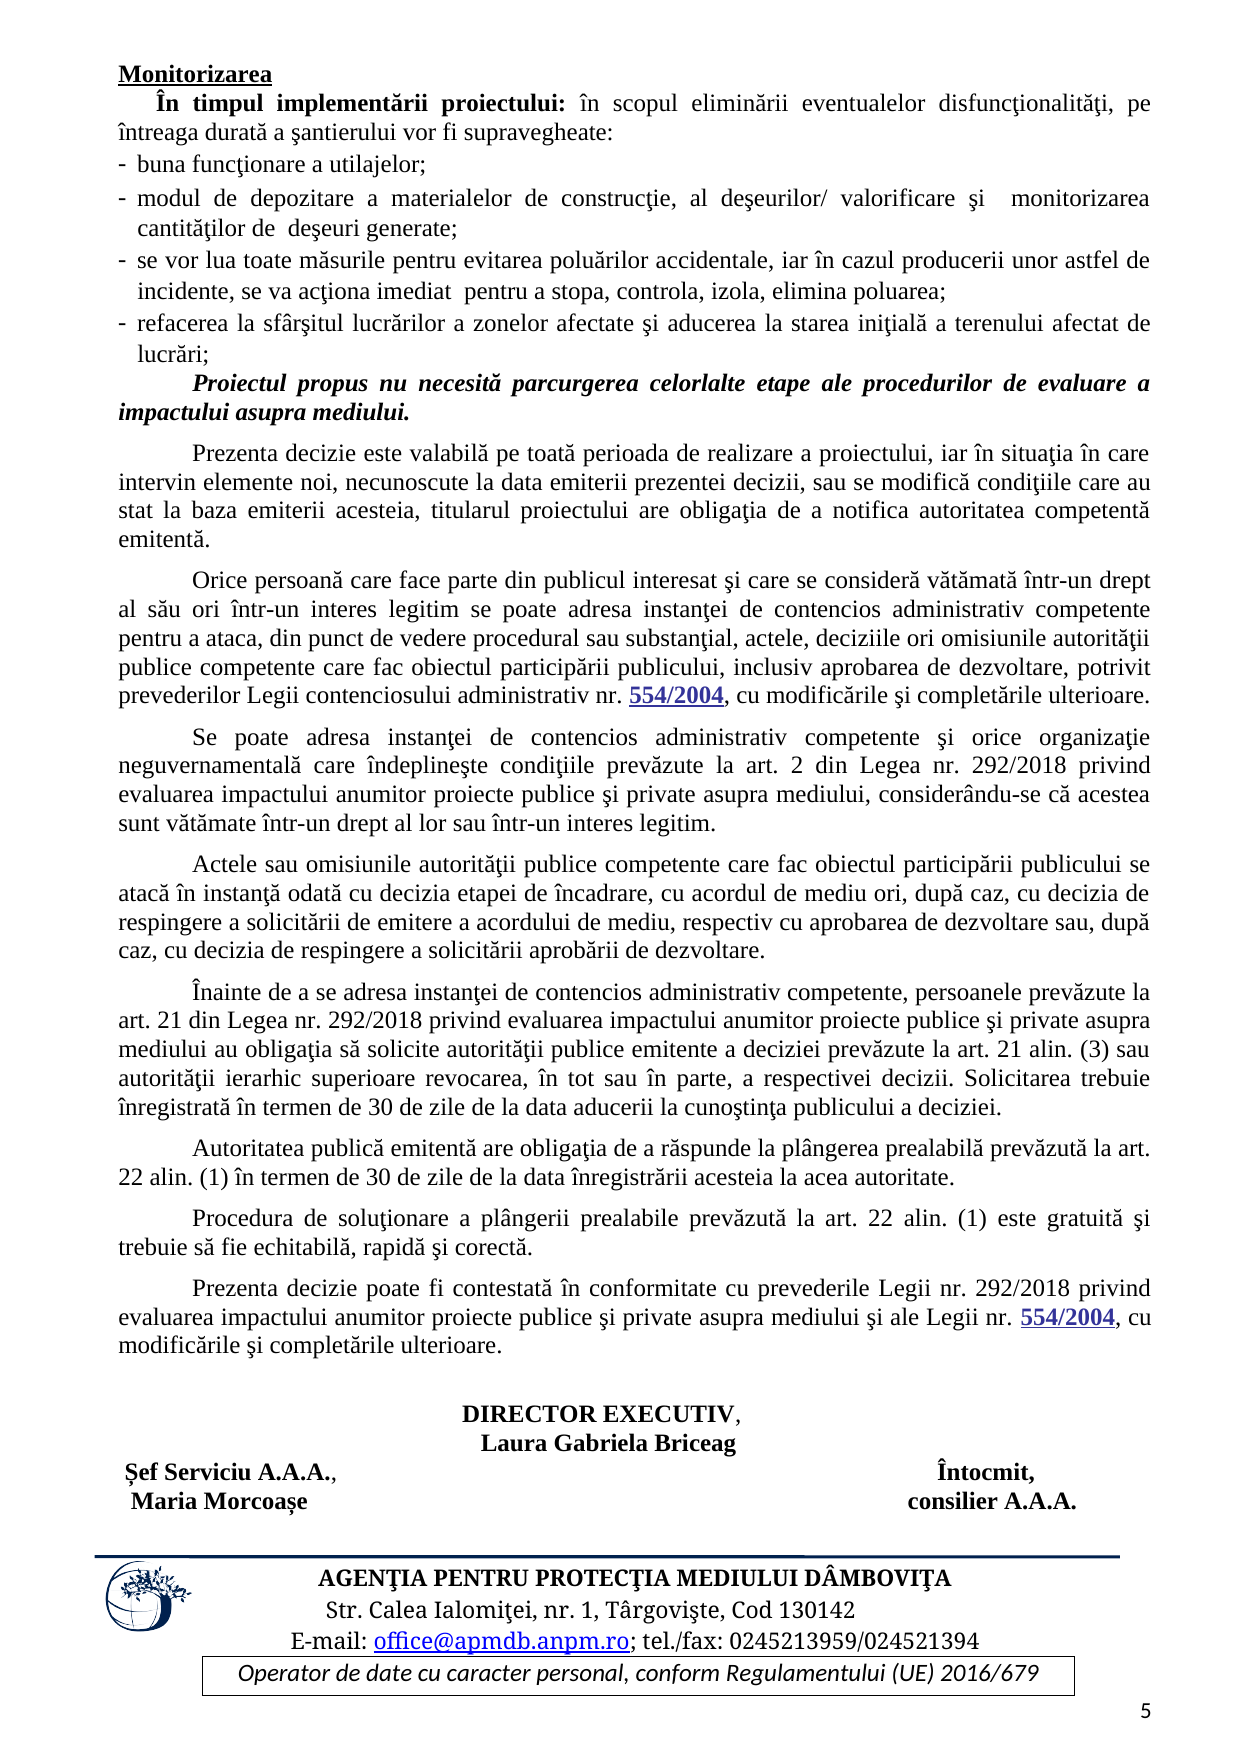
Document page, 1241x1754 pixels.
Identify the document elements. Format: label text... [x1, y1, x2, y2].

text Înainte de a se adresa instanţei de contencios administrativ competente, persoanele prevăzute la art. 21 din Legea nr. 292/2018 privind evaluarea impactului anumitor proiecte publice şi private asupra mediului au obligaţia să solicite autorităţii publice emitente a deciziei prevăzute la art. 21 alin. (3) sau autorităţii ierarhic superioare revocarea, în tot sau în parte, a respectivei decizii. Solicitarea trebuie înregistrată în termen de 30 de zile de la data aducerii la cunoştinţa publicului a deciziei. [118, 977, 1152, 1120]
text Procedura de soluţionare a plângerii prealabile prevăzută la art. 22 alin. (1) este gratuită şi trebuie să fie echitabilă, rapidă şi corectă. [118, 1203, 1152, 1260]
list se vor lua toate măsurile pentru evitarea poluărilor accidentale, iar în cazul producerii unor astfel de incidente, se va acţiona imediat pentru a stopa, controla, izola, elimina poluarea; [118, 242, 1152, 305]
text În timpul implementării proiectului: în scopul eliminării eventualelor disfuncţionalităţi, pe întreaga durată a şantierului vor fi supravegheate: [118, 88, 1152, 145]
list modul de depozitare a materialelor de construcţie, al deşeurilor/ valorificare şi monitorizarea cantităţilor de deşeuri generate; [118, 179, 1152, 242]
text Prezenta decizie este valabilă pe toată perioada de realizare a proiectului, iar în situaţia în care intervin elemente noi, necunoscute la data emiterii prezentei decizii, sau se modifică condiţiile care au stat la baza emiterii acesteia, titularul proiectului are obligaţia de a notifica autoritatea competentă emitentă. [118, 438, 1152, 553]
text Proiectul propus nu necesită parcurgerea celorlalte etape ale procedurilor de evaluare a impactului asupra mediului. [118, 368, 1152, 425]
list buna funcţionare a utilajelor; [118, 145, 1152, 179]
text Laura Gabriela Briceag [118, 1428, 1152, 1457]
text Șef Serviciu A.A.A., Întocmit, [118, 1457, 1152, 1486]
text Se poate adresa instanţei de contencios administrativ competente şi orice organizaţie neguvernamentală care îndeplineşte condiţiile prevăzute la art. 2 din Legea nr. 292/2018 privind evaluarea impactului anumitor proiecte publice şi private asupra mediului, considerându-se că acestea sunt vătămate într-un drept al lor sau într-un interes legitim. [118, 722, 1152, 837]
text Actele sau omisiunile autorităţii publice competente care fac obiectul participării publicului se atacă în instanţă odată cu decizia etapei de încadrare, cu acordul de mediu ori, după caz, cu decizia de respingere a solicitării de emitere a acordului de mediu, respectiv cu aprobarea de dezvoltare sau, după caz, cu decizia de respingere a solicitării aprobării de dezvoltare. [118, 849, 1152, 964]
text Maria Morcoașe consilier A.A.A. [118, 1486, 1152, 1514]
list refacerea la sfârşitul lucrărilor a zonelor afectate şi aducerea la starea iniţială a terenului afectat de lucrări; [118, 305, 1152, 368]
text DIRECTOR EXECUTIV, [118, 1399, 1152, 1428]
text Autoritatea publică emitentă are obligaţia de a răspunde la plângerea prealabilă prevăzută la art. 22 alin. (1) în termen de 30 de zile de la data înregistrării acesteia la acea autoritate. [118, 1133, 1152, 1190]
text Orice persoană care face parte din publicul interesat şi care se consideră vătămată într-un drept al său ori într-un interes legitim se poate adresa instanţei de contencios administrativ competente pentru a ataca, din punct de vedere procedural sau substanţial, actele, deciziile ori omisiunile autorităţii publice competente care fac obiectul participării publicului, inclusiv aprobarea de dezvoltare, potrivit prevederilor Legii contenciosului administrativ nr. 554/2004, cu modificările şi completările ulterioare. [118, 565, 1152, 709]
text Prezenta decizie poate fi contestată în conformitate cu prevederile Legii nr. 292/2018 privind evaluarea impactului anumitor proiecte publice şi private asupra mediului şi ale Legii nr. 554/2004, cu modificările şi completările ulterioare. [118, 1273, 1152, 1359]
text Monitorizarea [118, 59, 1152, 88]
